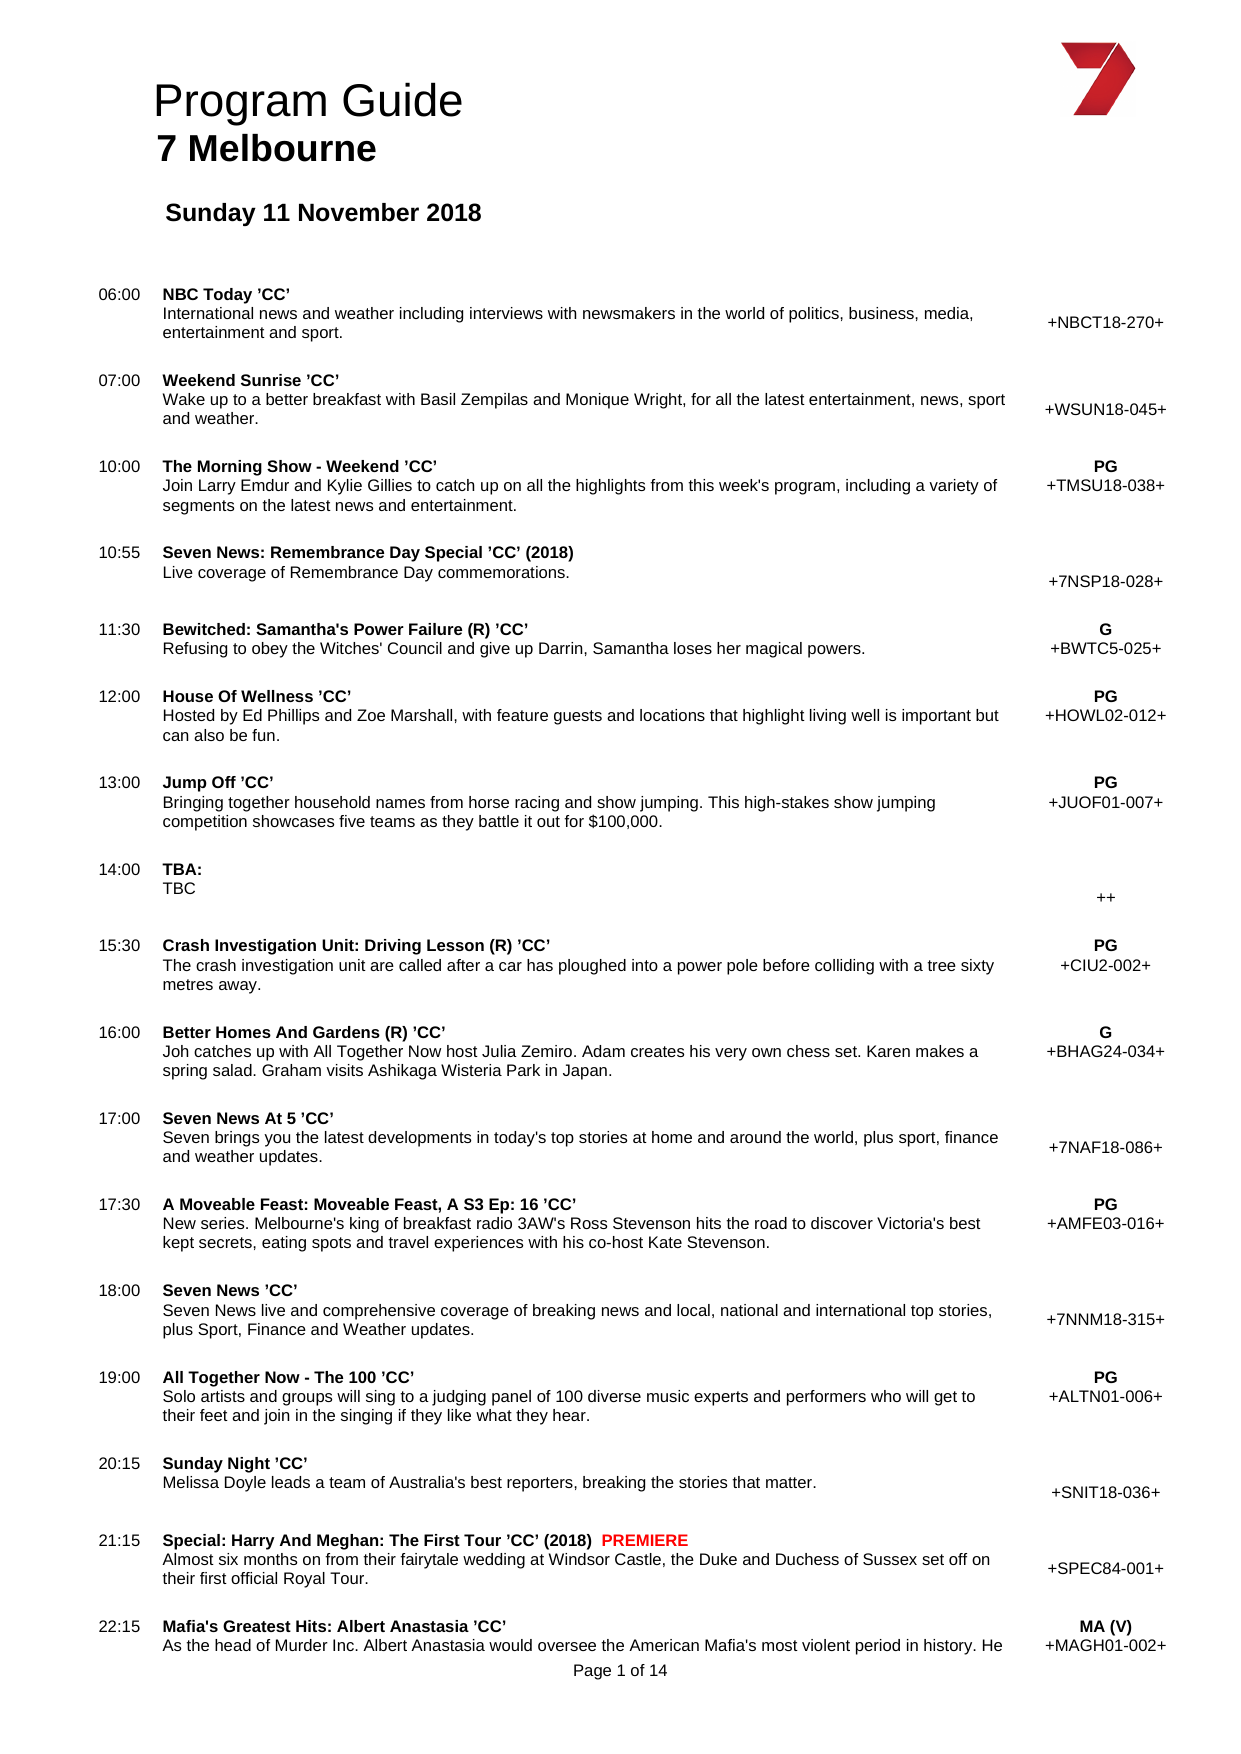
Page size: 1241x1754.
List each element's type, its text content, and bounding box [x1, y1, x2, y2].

table_header +NBCT18-270+ [1022, 285, 1189, 342]
table_header 17:00 [51, 1109, 151, 1166]
table_header All Together Now - The 100 ’CC’ Solo artists and groups will sing to a judging panel of 100 diverse music experts and performers who will get to their feet and join in the singing if they like what they hear. [151, 1368, 1022, 1425]
text Sunday 11 November 2018 [62, 198, 1178, 227]
table_header Crash Investigation Unit: Driving Lesson (R) ’CC’ The crash investigation unit are called after a car has ploughed into a power pole before colliding with a tree sixty metres away. [151, 936, 1022, 994]
table_header 20:15 [51, 1454, 151, 1502]
table_header 12:00 [51, 687, 151, 744]
table_header 15:30 [51, 936, 151, 994]
table_header MA (V) +MAGH01-002+ [1022, 1617, 1189, 1655]
table_header TBA: TBC [151, 860, 1022, 907]
table_header G +BWTC5-025+ [1022, 620, 1189, 658]
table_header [151, 1617, 1022, 1655]
table_header PG +CIU2-002+ [1022, 936, 1189, 994]
table_header PG +TMSU18-038+ [1022, 457, 1189, 514]
table_header Bewitched: Samantha's Power Failure (R) ’CC’ Refusing to obey the Witches' Council and give up Darrin, Samantha loses her magical powers. [151, 620, 1022, 658]
table_header +7NNM18-315+ [1022, 1281, 1189, 1339]
table_header Seven News: Remembrance Day Special ’CC’ (2018) Live coverage of Remembrance Day commemorations. [151, 543, 1022, 591]
table_header +7NAF18-086+ [1022, 1109, 1189, 1166]
table_header Better Homes And Gardens (R) ’CC’ Joh catches up with All Together Now host Julia Zemiro. Adam creates his very own chess set. Karen makes a spring salad. Graham visits Ashikaga Wisteria Park in Japan. [151, 1023, 1022, 1080]
table_header PG +ALTN01-006+ [1022, 1368, 1189, 1425]
table_header Sunday Night ’CC’ Melissa Doyle leads a team of Australia's best reporters, breaking the stories that matter. [151, 1454, 1022, 1502]
table_header 07:00 [51, 371, 151, 428]
table_header A Moveable Feast: Moveable Feast, A S3 Ep: 16 ’CC’ New series. Melbourne's king of breakfast radio 3AW's Ross Stevenson hits the road to discover Victoria's best kept secrets, eating spots and travel experiences with his co-host Kate Stevenson. [151, 1195, 1022, 1252]
table_header 17:30 [51, 1195, 151, 1252]
table_header Special: Harry And Meghan: The First Tour ’CC’ (2018) PREMIERE Almost six months on from their fairytale wedding at Windsor Castle, the Duke and Duchess of Sussex set off on their first official Royal Tour. [151, 1530, 1022, 1588]
table_header The Morning Show - Weekend ’CC’ Join Larry Emdur and Kylie Gillies to catch up on all the highlights from this week's program, including a variety of segments on the latest news and entertainment. [151, 457, 1022, 514]
table_header PG +AMFE03-016+ [1022, 1195, 1189, 1252]
table_header 10:00 [51, 457, 151, 514]
table_header PG +HOWL02-012+ [1022, 687, 1189, 744]
table_header 16:00 [51, 1023, 151, 1080]
table_header 06:00 [51, 285, 151, 342]
table_header 10:55 [51, 543, 151, 591]
table_header Seven News At 5 ’CC’ Seven brings you the latest developments in today's top stories at home and around the world, plus sport, finance and weather updates. [151, 1109, 1022, 1166]
table_header 21:15 [51, 1530, 151, 1588]
table_header +SPEC84-001+ [1022, 1530, 1189, 1588]
table_header 18:00 [51, 1281, 151, 1339]
table_header Jump Off ’CC’ Bringing together household names from horse racing and show jumping. This high-stakes show jumping competition showcases five teams as they battle it out for $100,000. [151, 773, 1022, 831]
table_header NBC Today ’CC’ International news and weather including interviews with newsmakers in the world of politics, business, media, entertainment and sport. [151, 285, 1022, 342]
table_header 19:00 [51, 1368, 151, 1425]
table_header +7NSP18-028+ [1022, 543, 1189, 591]
table_header G +BHAG24-034+ [1022, 1023, 1189, 1080]
table_header 13:00 [51, 773, 151, 831]
table_header House Of Wellness ’CC’ Hosted by Ed Phillips and Zoe Marshall, with feature guests and locations that highlight living well is important but can also be fun. [151, 687, 1022, 744]
table_header ++ [1022, 860, 1189, 907]
table_header 11:30 [51, 620, 151, 658]
table_header 22:15 [51, 1617, 151, 1655]
table_header PG +JUOF01-007+ [1022, 773, 1189, 831]
table_header +WSUN18-045+ [1022, 371, 1189, 428]
table_header Seven News ’CC’ Seven News live and comprehensive coverage of breaking news and local, national and international top stories, plus Sport, Finance and Weather updates. [151, 1281, 1022, 1339]
table_header +SNIT18-036+ [1022, 1454, 1189, 1502]
picture [1059, 41, 1137, 117]
table_header Weekend Sunrise ’CC’ Wake up to a better breakfast with Basil Zempilas and Monique Wright, for all the latest entertainment, news, sport and weather. [151, 371, 1022, 428]
table_header 14:00 [51, 860, 151, 907]
